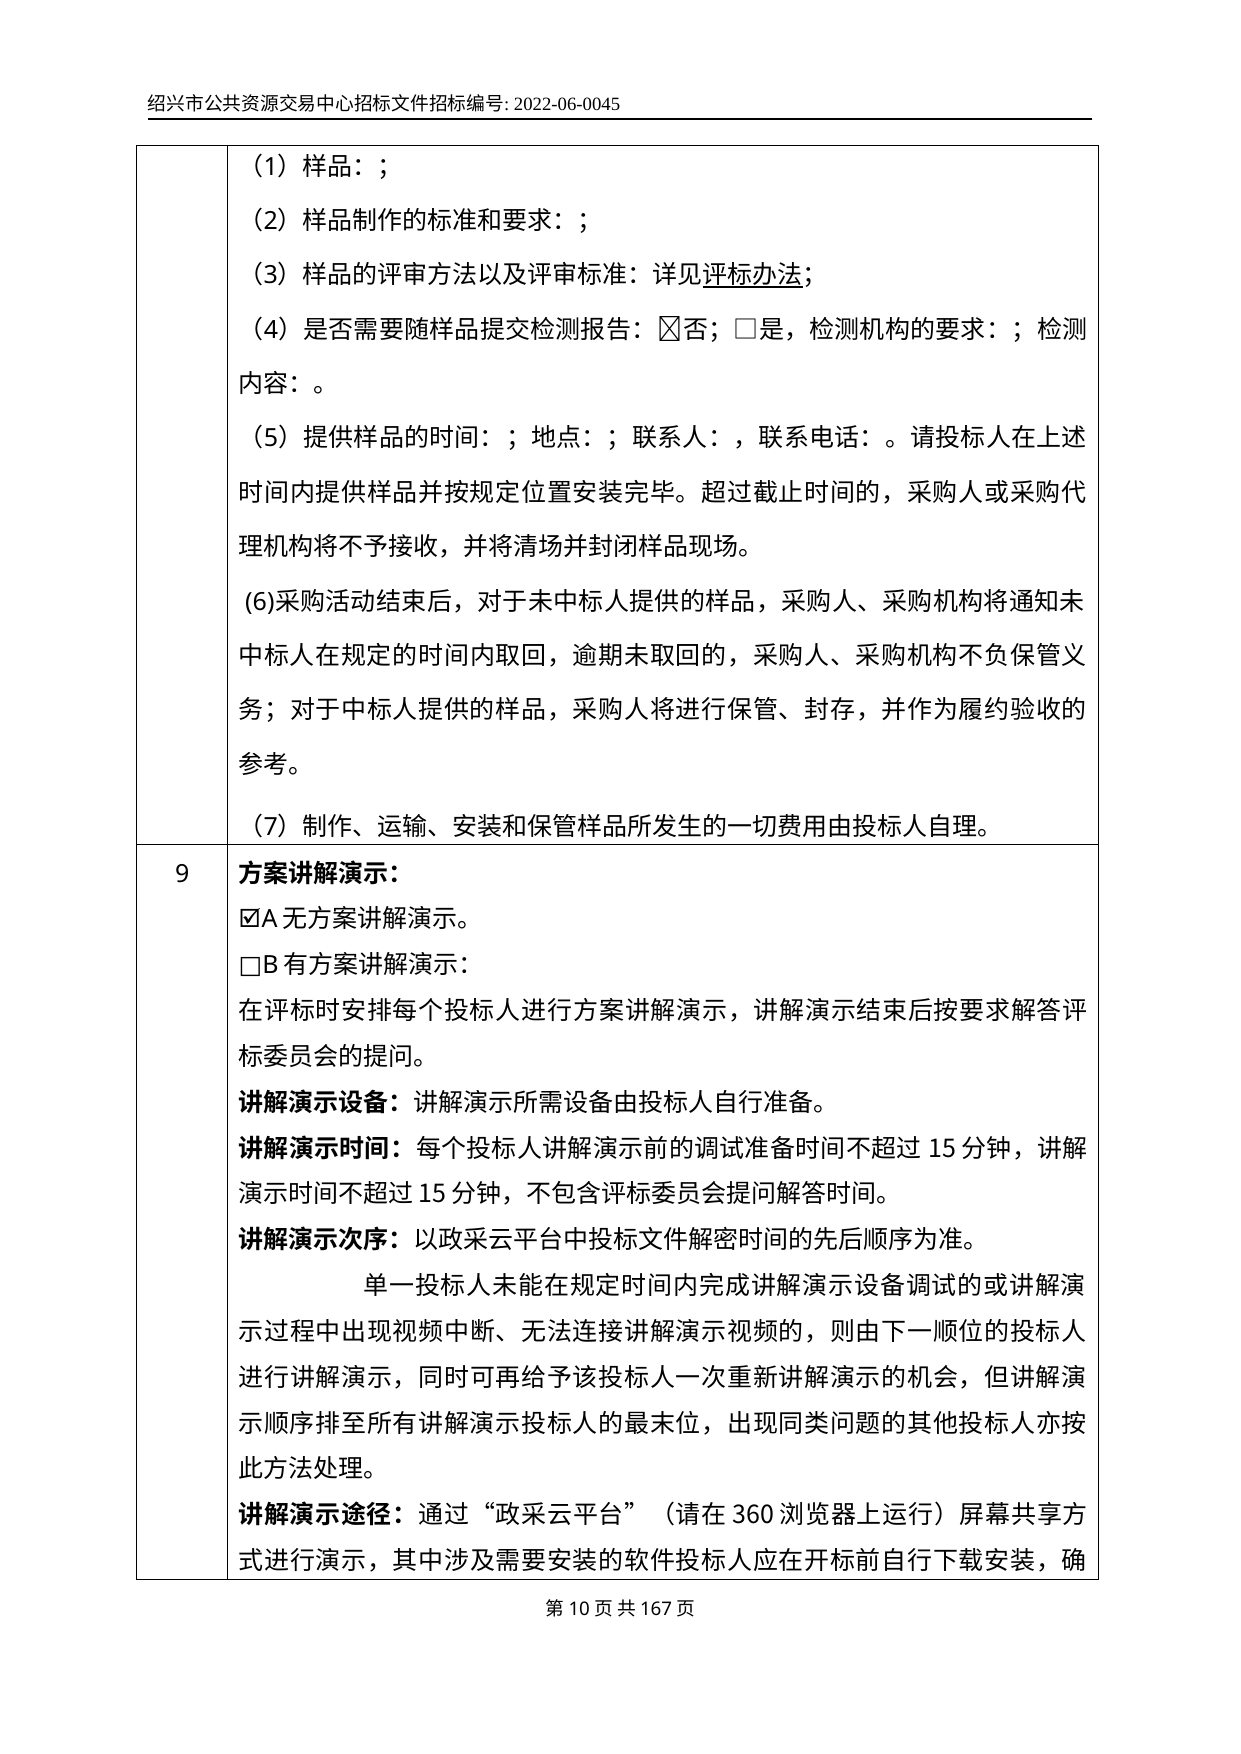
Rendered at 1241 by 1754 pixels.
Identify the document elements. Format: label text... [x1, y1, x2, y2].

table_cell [228, 845, 1098, 1579]
table_cell 8 [137, 146, 227, 844]
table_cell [228, 146, 1098, 844]
table_cell 9 [137, 845, 227, 1579]
